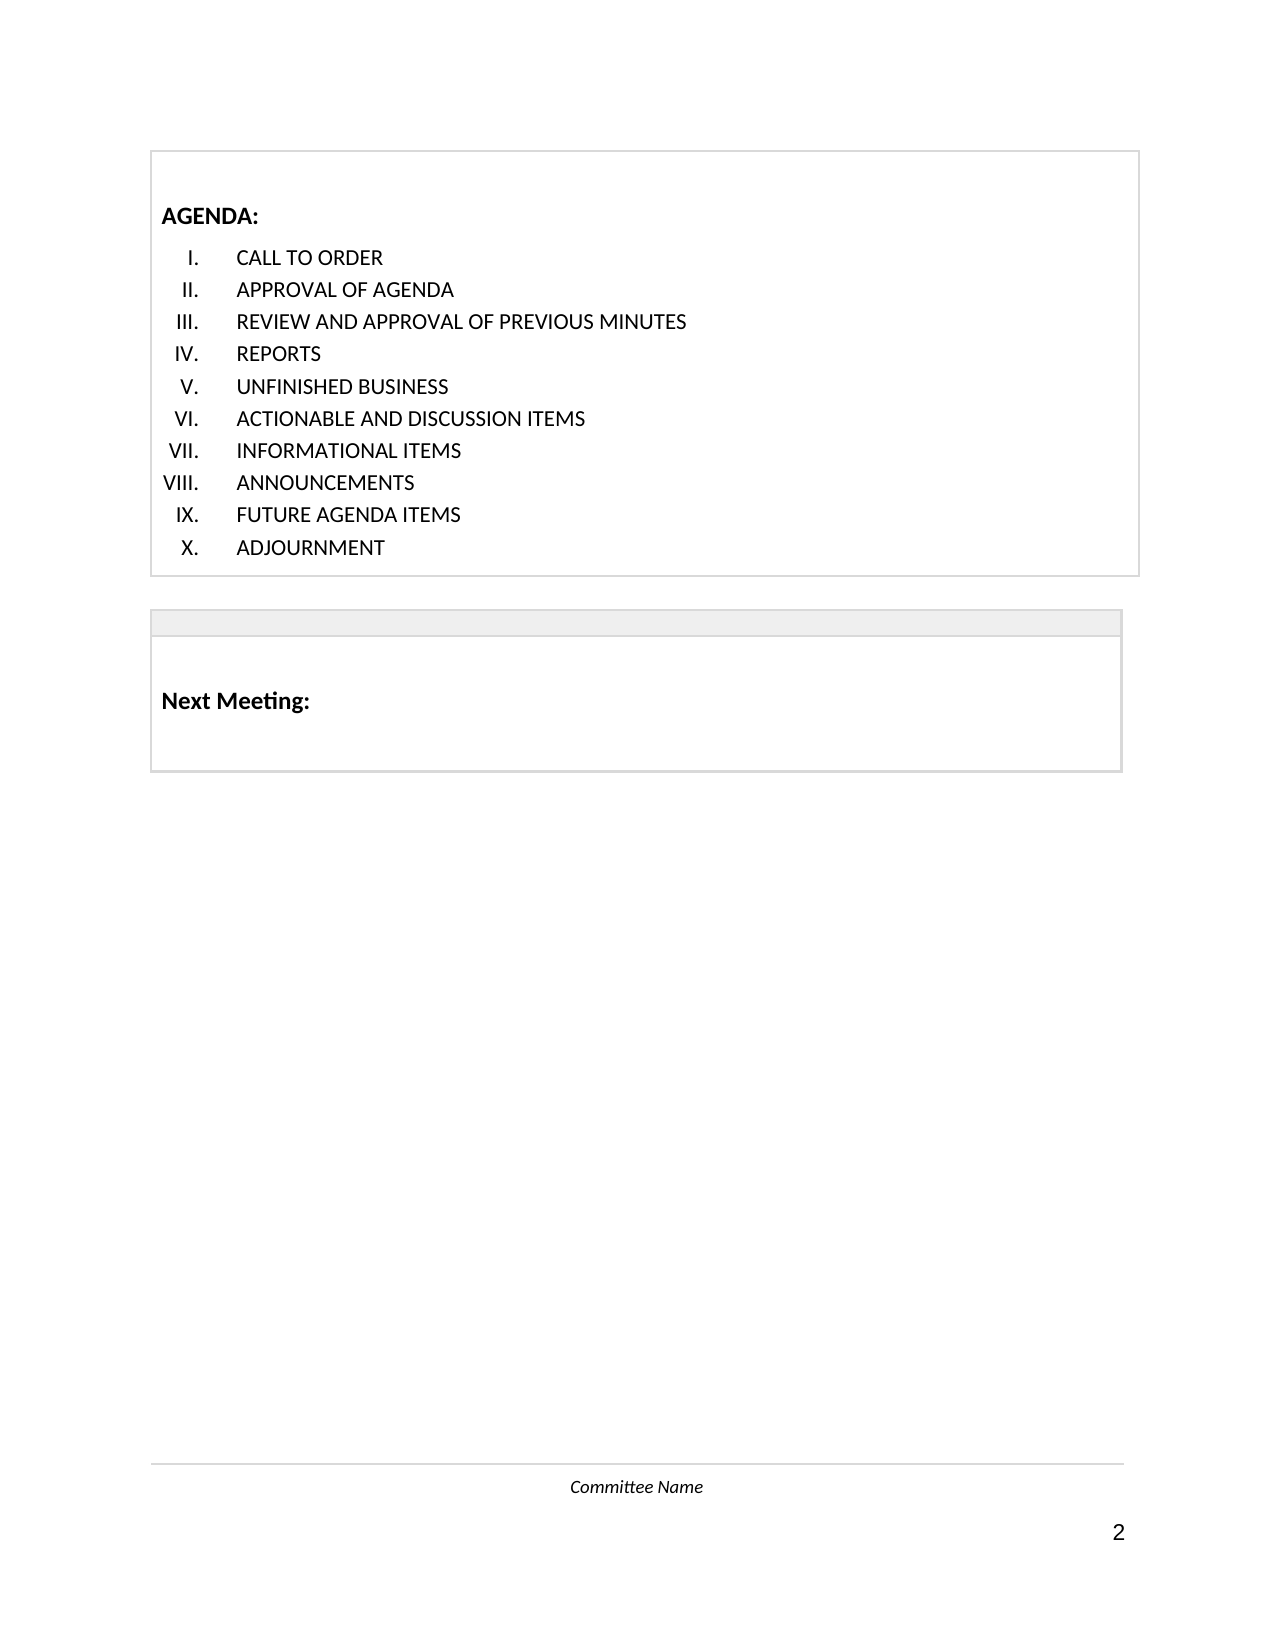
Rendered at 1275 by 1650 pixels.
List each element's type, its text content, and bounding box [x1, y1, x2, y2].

table_cell AGENDA: CALL TO ORDER APPROVAL OF AGENDA REVIEW AND APPROVAL OF PREVIOUS MINUTES REPORTS UNFINISHED BUSINESS ACTIONABLE AND DISCUSSION ITEMS INFORMATIONAL ITEMS ANNOUNCEMENTS FUTURE AGENDA ITEMS ADJOURNMENT [152, 152, 1138, 575]
table_header [152, 611, 1120, 635]
table_cell Next Meeting: [152, 637, 1120, 770]
